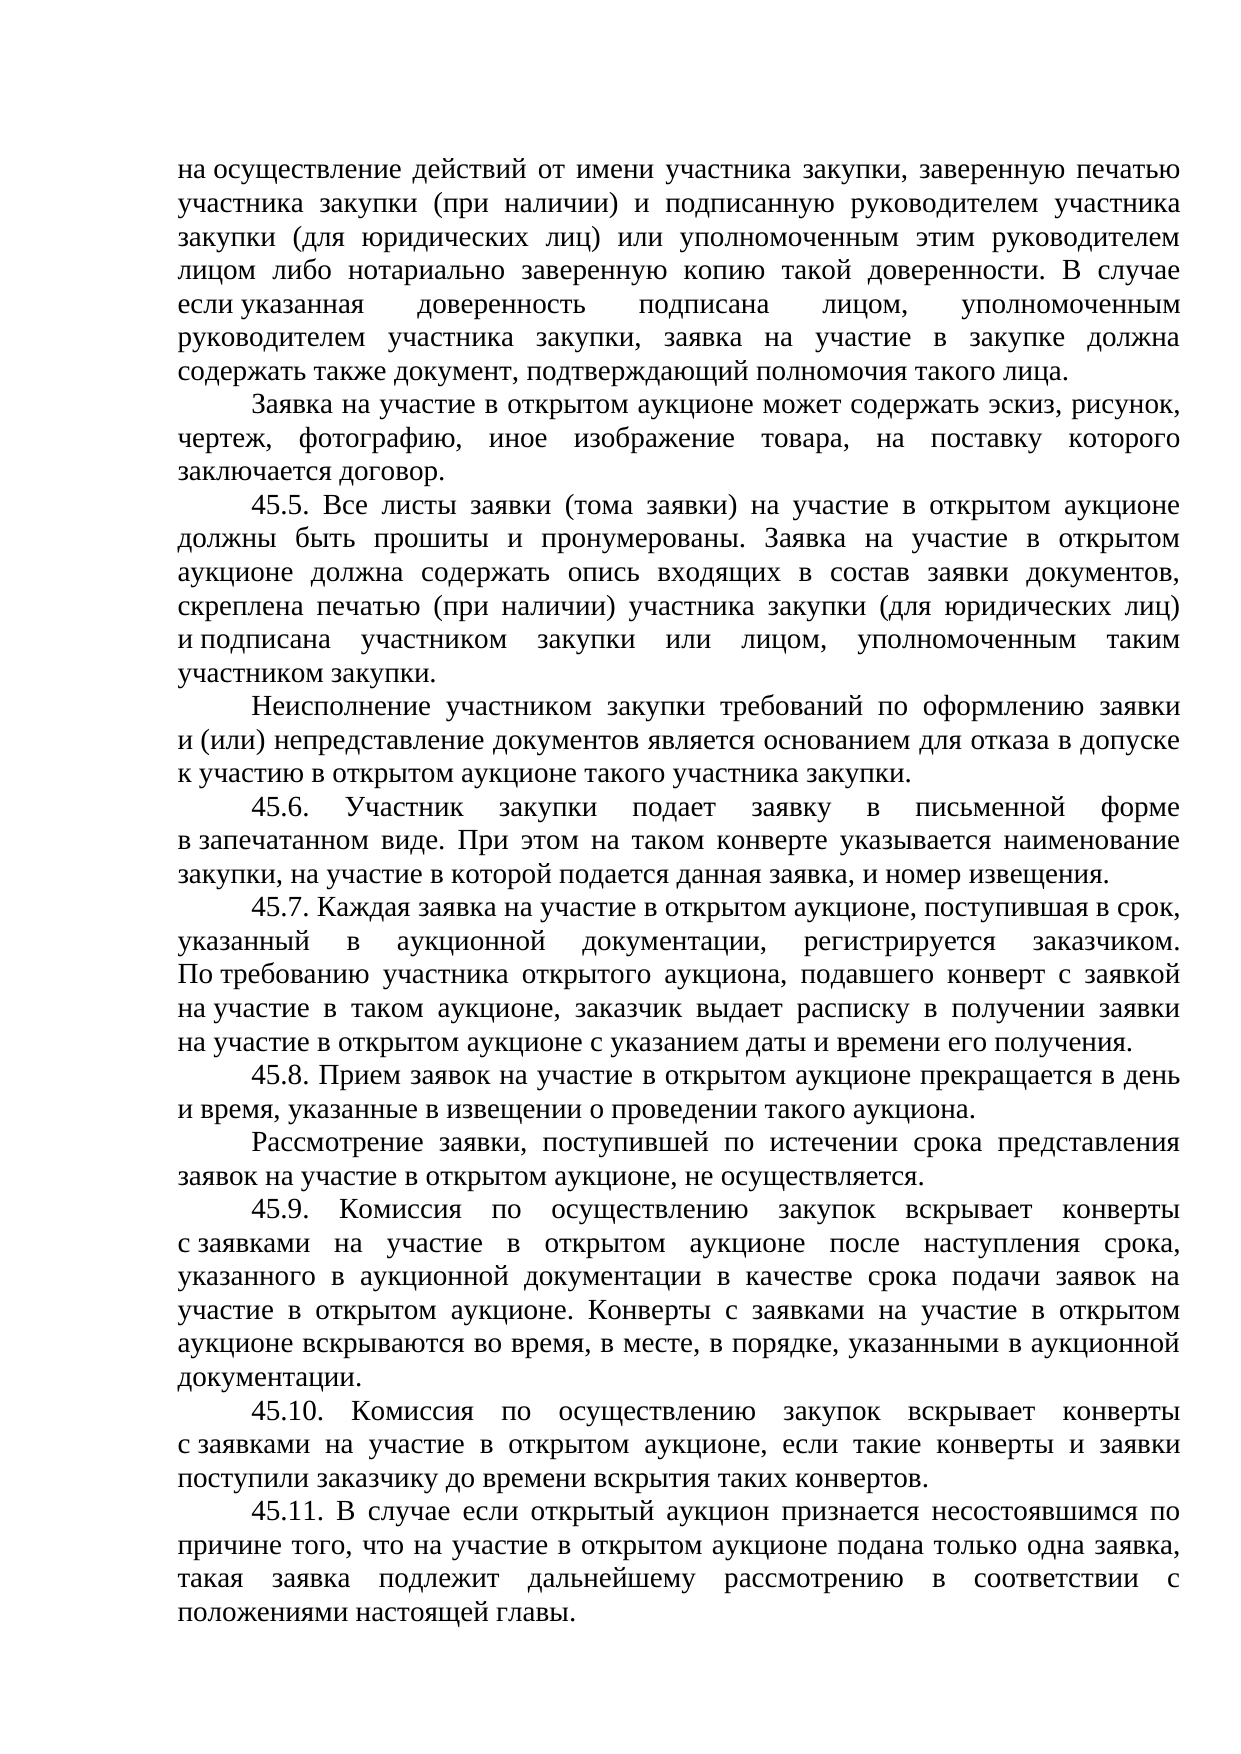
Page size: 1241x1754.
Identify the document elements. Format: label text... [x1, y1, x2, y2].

text 45.6. Участник закупки подает заявку в письменной форме в запечатанном виде. При этом на таком конверте указывается наименование закупки, на участие в которой подается данная заявка, и номер извещения. [177, 789, 1181, 889]
text 45.7. Каждая заявка на участие в открытом аукционе, поступившая в срок, указанный в аукционной документации, регистрируется заказчиком. По требованию участника открытого аукциона, подавшего конверт с заявкой на участие в таком аукционе, заказчик выдает расписку в получении заявки на участие в открытом аукционе с указанием даты и времени его получения. [177, 889, 1181, 1057]
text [177, 152, 1181, 386]
text 45.8. Прием заявок на участие в открытом аукционе прекращается в день и время, указанные в извещении о проведении такого аукциона. [177, 1057, 1181, 1124]
text 45.5. Все листы заявки (тома заявки) на участие в открытом аукционе должны быть прошиты и пронумерованы. Заявка на участие в открытом аукционе должна содержать опись входящих в состав заявки документов, скреплена печатью (при наличии) участника закупки (для юридических лиц) и подписана участником закупки или лицом, уполномоченным таким участником закупки. [177, 487, 1181, 688]
text Заявка на участие в открытом аукционе может содержать эскиз, рисунок, чертеж, фотографию, иное изображение товара, на поставку которого заключается договор. [177, 386, 1181, 487]
text 45.9. Комиссия по осуществлению закупок вскрывает конверты с заявками на участие в открытом аукционе после наступления срока, указанного в аукционной документации в качестве срока подачи заявок на участие в открытом аукционе. Конверты с заявками на участие в открытом аукционе вскрываются во время, в месте, в порядке, указанными в аукционной документации. [177, 1191, 1181, 1393]
text 45.11. В случае если открытый аукцион признается несостоявшимся по причине того, что на участие в открытом аукционе подана только одна заявка, такая заявка подлежит дальнейшему рассмотрению в соответствии с положениями настоящей главы. [177, 1493, 1181, 1627]
text Рассмотрение заявки, поступившей по истечении срока представления заявок на участие в открытом аукционе, не осуществляется. [177, 1124, 1181, 1191]
text 45.10. Комиссия по осуществлению закупок вскрывает конверты с заявками на участие в открытом аукционе, если такие конверты и заявки поступили заказчику до времени вскрытия таких конвертов. [177, 1393, 1181, 1493]
text Неисполнение участником закупки требований по оформлению заявки и (или) непредставление документов является основанием для отказа в допуске к участию в открытом аукционе такого участника закупки. [177, 688, 1181, 789]
